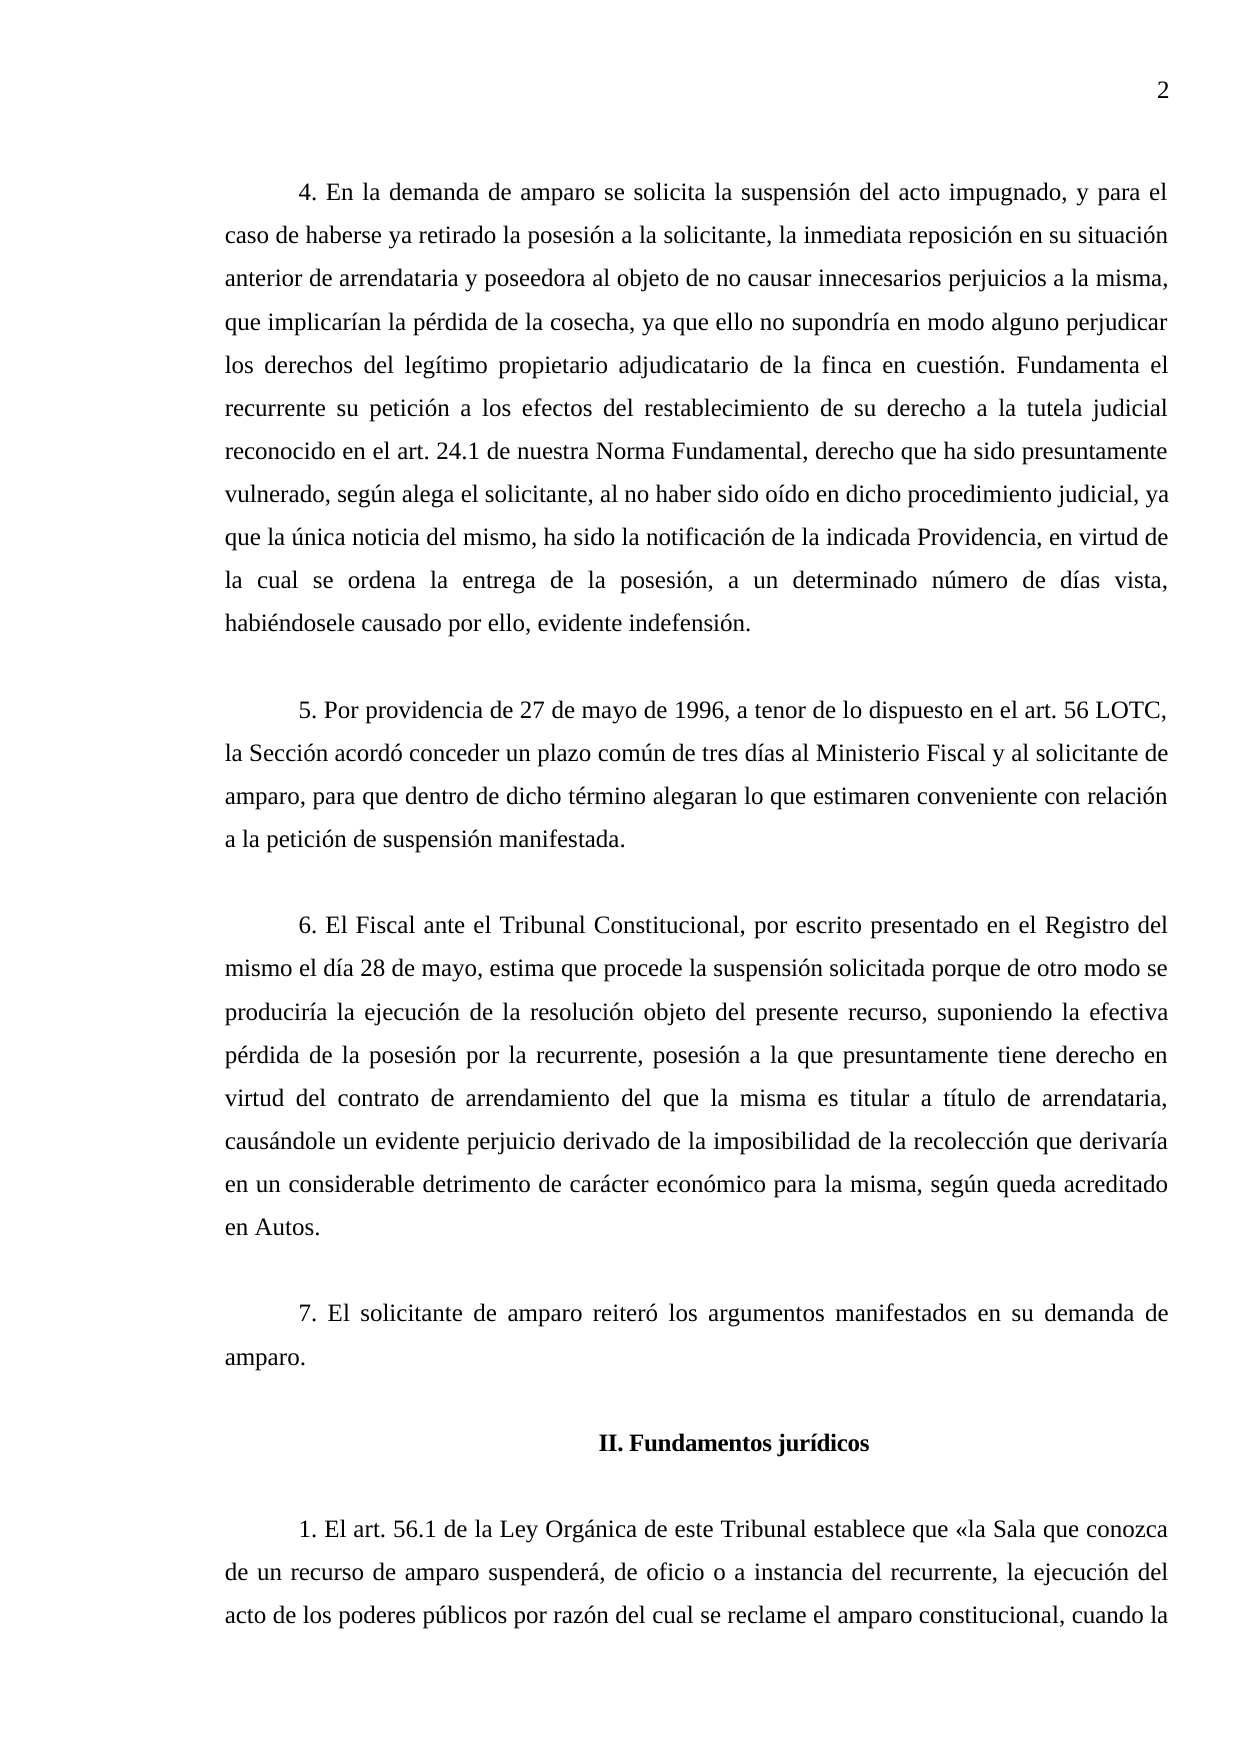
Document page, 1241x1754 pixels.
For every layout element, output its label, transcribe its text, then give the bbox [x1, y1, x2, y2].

text 7. El solicitante de amparo reiteró los argumentos manifestados en su demanda de amparo. [224, 1298, 1169, 1370]
subtitle II. Fundamentos jurídicos [224, 1428, 1169, 1457]
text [224, 1514, 1169, 1629]
text 4. En la demanda de amparo se solicita la suspensión del acto impugnado, y para el caso de haberse ya retirado la posesión a la solicitante, la inmediata reposición en su situación anterior de arrendataria y poseedora al objeto de no causar innecesarios perjuicios a la misma, que implicarían la pérdida de la cosecha, ya que ello no supondría en modo alguno perjudicar los derechos del legítimo propietario adjudicatario de la finca en cuestión. Fundamenta el recurrente su petición a los efectos del restablecimiento de su derecho a la tutela judicial reconocido en el art. 24.1 de nuestra Norma Fundamental, derecho que ha sido presuntamente vulnerado, según alega el solicitante, al no haber sido oído en dicho procedimiento judicial, ya que la única noticia del mismo, ha sido la notificación de la indicada Providencia, en virtud de la cual se ordena la entrega de la posesión, a un determinado número de días vista, habiéndosele causado por ello, evidente indefensión. [224, 177, 1169, 637]
text 6. El Fiscal ante el Tribunal Constitucional, por escrito presentado en el Registro del mismo el día 28 de mayo, estima que procede la suspensión solicitada porque de otro modo se produciría la ejecución de la resolución objeto del presente recurso, suponiendo la efectiva pérdida de la posesión por la recurrente, posesión a la que presuntamente tiene derecho en virtud del contrato de arrendamiento del que la misma es titular a título de arrendataria, causándole un evidente perjuicio derivado de la imposibilidad de la recolección que derivaría en un considerable detrimento de carácter económico para la misma, según queda acreditado en Autos. [224, 910, 1169, 1241]
text 5. Por providencia de 27 de mayo de 1996, a tenor de lo dispuesto en el art. 56 LOTC, la Sección acordó conceder un plazo común de tres días al Ministerio Fiscal y al solicitante de amparo, para que dentro de dicho término alegaran lo que estimaren conveniente con relación a la petición de suspensión manifestada. [224, 695, 1169, 853]
